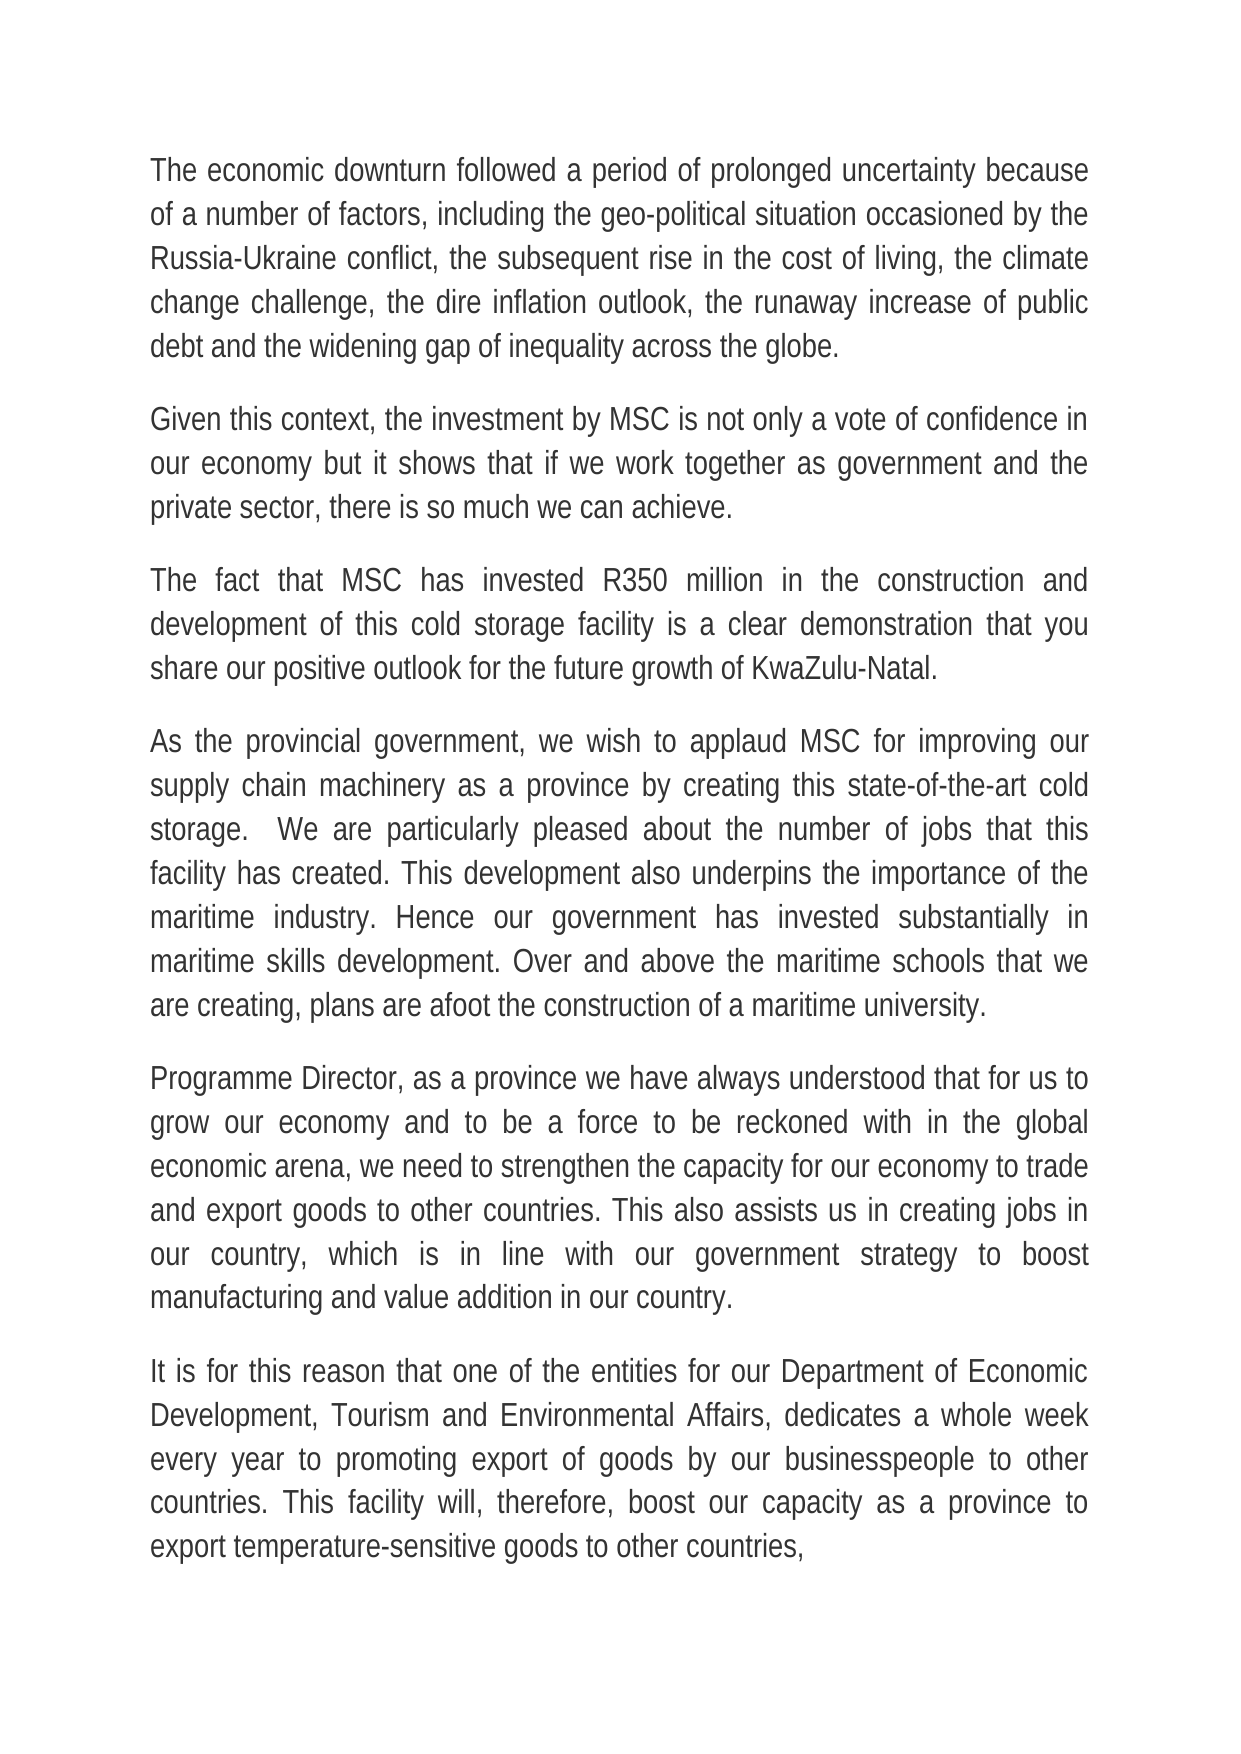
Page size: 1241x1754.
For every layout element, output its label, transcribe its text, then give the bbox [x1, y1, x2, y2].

text As the provincial government, we wish to applaud MSC for improving our supply chain machinery as a province by creating this state-of-the-art cold storage. We are particularly pleased about the number of jobs that this facility has created. This development also underpins the importance of the maritime industry. Hence our government has invested substantially in maritime skills development. Over and above the maritime schools that we are creating, plans are afoot the construction of a maritime university. [150, 721, 1090, 1023]
text Given this context, the investment by MSC is not only a vote of confidence in our economy but it shows that if we work together as government and the private sector, there is so much we can achieve. [150, 399, 1090, 525]
text The economic downturn followed a period of prolonged uncertainty because of a number of factors, including the geo-political situation occasioned by the Russia-Ukraine conflict, the subsequent rise in the cost of living, the climate change challenge, the dire inflation outlook, the runaway increase of public debt and the widening gap of inequality across the globe. [150, 150, 1090, 364]
text The fact that MSC has invested R350 million in the construction and development of this cold storage facility is a clear demonstration that you share our positive outlook for the future growth of KwaZulu-Natal. [150, 560, 1090, 686]
text Programme Director, as a province we have always understood that for us to grow our economy and to be a force to be reckoned with in the global economic arena, we need to strengthen the capacity for our economy to trade and export goods to other countries. This also assists us in creating jobs in our country, which is in line with our government strategy to boost manufacturing and value addition in our country. [150, 1058, 1090, 1316]
text It is for this reason that one of the entities for our Department of Economic Development, Tourism and Environmental Affairs, dedicates a whole week every year to promoting export of goods by our businesspeople to other countries. This facility will, therefore, boost our capacity as a province to export temperature-sensitive goods to other countries, [150, 1351, 1090, 1565]
